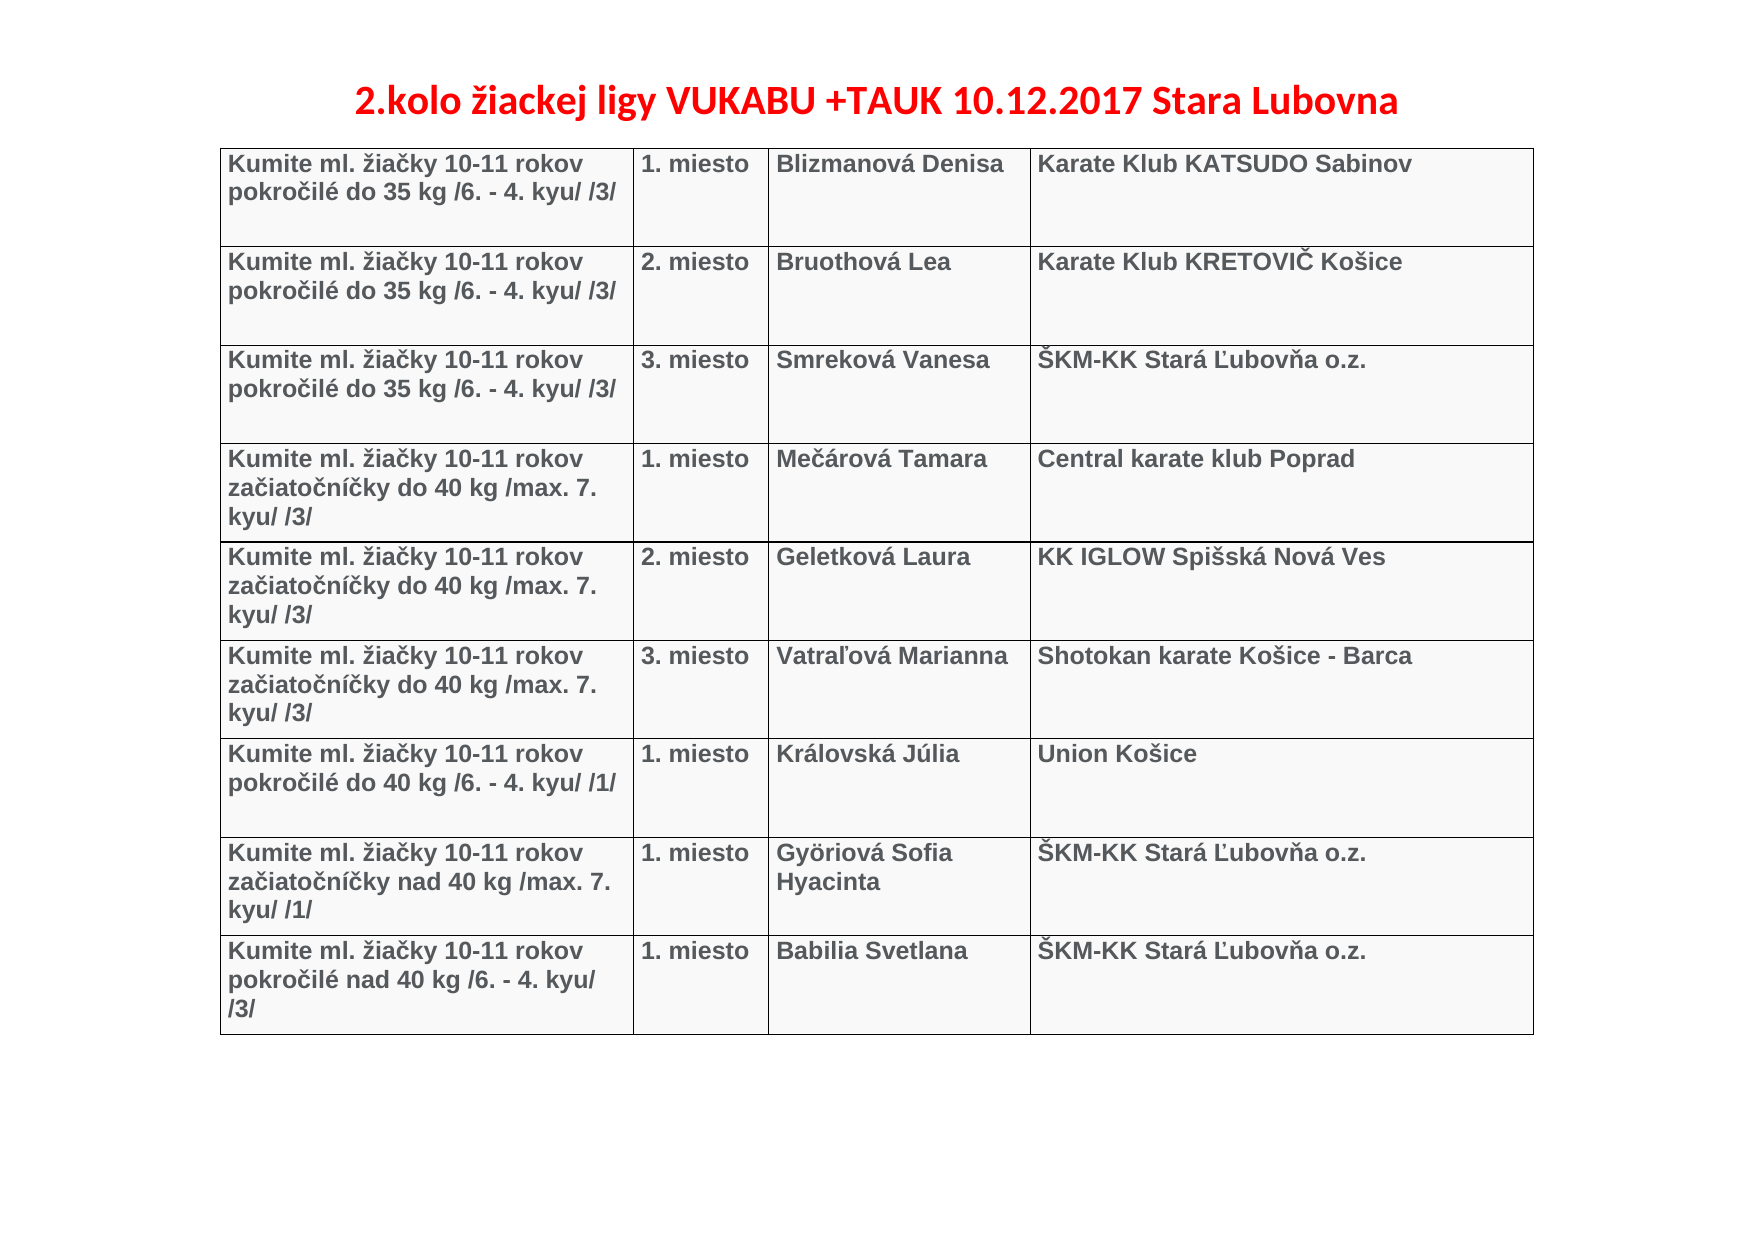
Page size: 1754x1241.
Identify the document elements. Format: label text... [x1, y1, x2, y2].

table_cell Union Košice [1031, 739, 1533, 837]
table_cell 2. miesto [634, 543, 768, 640]
table_cell Karate Klub KATSUDO Sabinov [1031, 149, 1533, 246]
table_cell Kumite ml. žiačky 10-11 rokov začiatočníčky do 40 kg /max. 7. kyu/ /3/ [221, 641, 633, 738]
table_cell Geletková Laura [769, 543, 1030, 640]
table_cell KK IGLOW Spišská Nová Ves [1031, 543, 1533, 640]
table_cell Kumite ml. žiačky 10-11 rokov začiatočníčky do 40 kg /max. 7. kyu/ /3/ [221, 543, 633, 640]
table_cell 3. miesto [634, 346, 768, 443]
table_cell Kumite ml. žiačky 10-11 rokov pokročilé do 35 kg /6. - 4. kyu/ /3/ [221, 247, 633, 344]
table_cell Vatraľová Marianna [769, 641, 1030, 738]
table_cell 1. miesto [634, 739, 768, 837]
table_cell 1. miesto [634, 936, 768, 1033]
table_cell Central karate klub Poprad [1031, 444, 1533, 541]
table_cell Kumite ml. žiačky 10-11 rokov pokročilé do 35 kg /6. - 4. kyu/ /3/ [221, 149, 633, 246]
table_cell ŠKM-KK Stará Ľubovňa o.z. [1031, 346, 1533, 443]
table_cell Györiová Sofia Hyacinta [769, 838, 1030, 935]
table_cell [221, 936, 633, 1033]
table_cell Blizmanová Denisa [769, 149, 1030, 246]
table_cell Kumite ml. žiačky 10-11 rokov pokročilé do 35 kg /6. - 4. kyu/ /3/ [221, 346, 633, 443]
table_cell Smreková Vanesa [769, 346, 1030, 443]
table_cell Mečárová Tamara [769, 444, 1030, 541]
table_cell ŠKM-KK Stará Ľubovňa o.z. [1031, 838, 1533, 935]
table_cell Bruothová Lea [769, 247, 1030, 344]
table_cell 2. miesto [634, 247, 768, 344]
table_cell 1. miesto [634, 838, 768, 935]
table_cell Královská Júlia [769, 739, 1030, 837]
table_cell Karate Klub KRETOVIČ Košice [1031, 247, 1533, 344]
table_cell ŠKM-KK Stará Ľubovňa o.z. [1031, 936, 1533, 1033]
table_cell 1. miesto [634, 444, 768, 541]
table_cell 1. miesto [634, 149, 768, 246]
table_cell Kumite ml. žiačky 10-11 rokov začiatočníčky nad 40 kg /max. 7. kyu/ /1/ [221, 838, 633, 935]
table_cell Shotokan karate Košice - Barca [1031, 641, 1533, 738]
table_cell Kumite ml. žiačky 10-11 rokov začiatočníčky do 40 kg /max. 7. kyu/ /3/ [221, 444, 633, 541]
table_cell Babilia Svetlana [769, 936, 1030, 1033]
table_cell Kumite ml. žiačky 10-11 rokov pokročilé do 40 kg /6. - 4. kyu/ /1/ [221, 739, 633, 837]
table_cell 3. miesto [634, 641, 768, 738]
